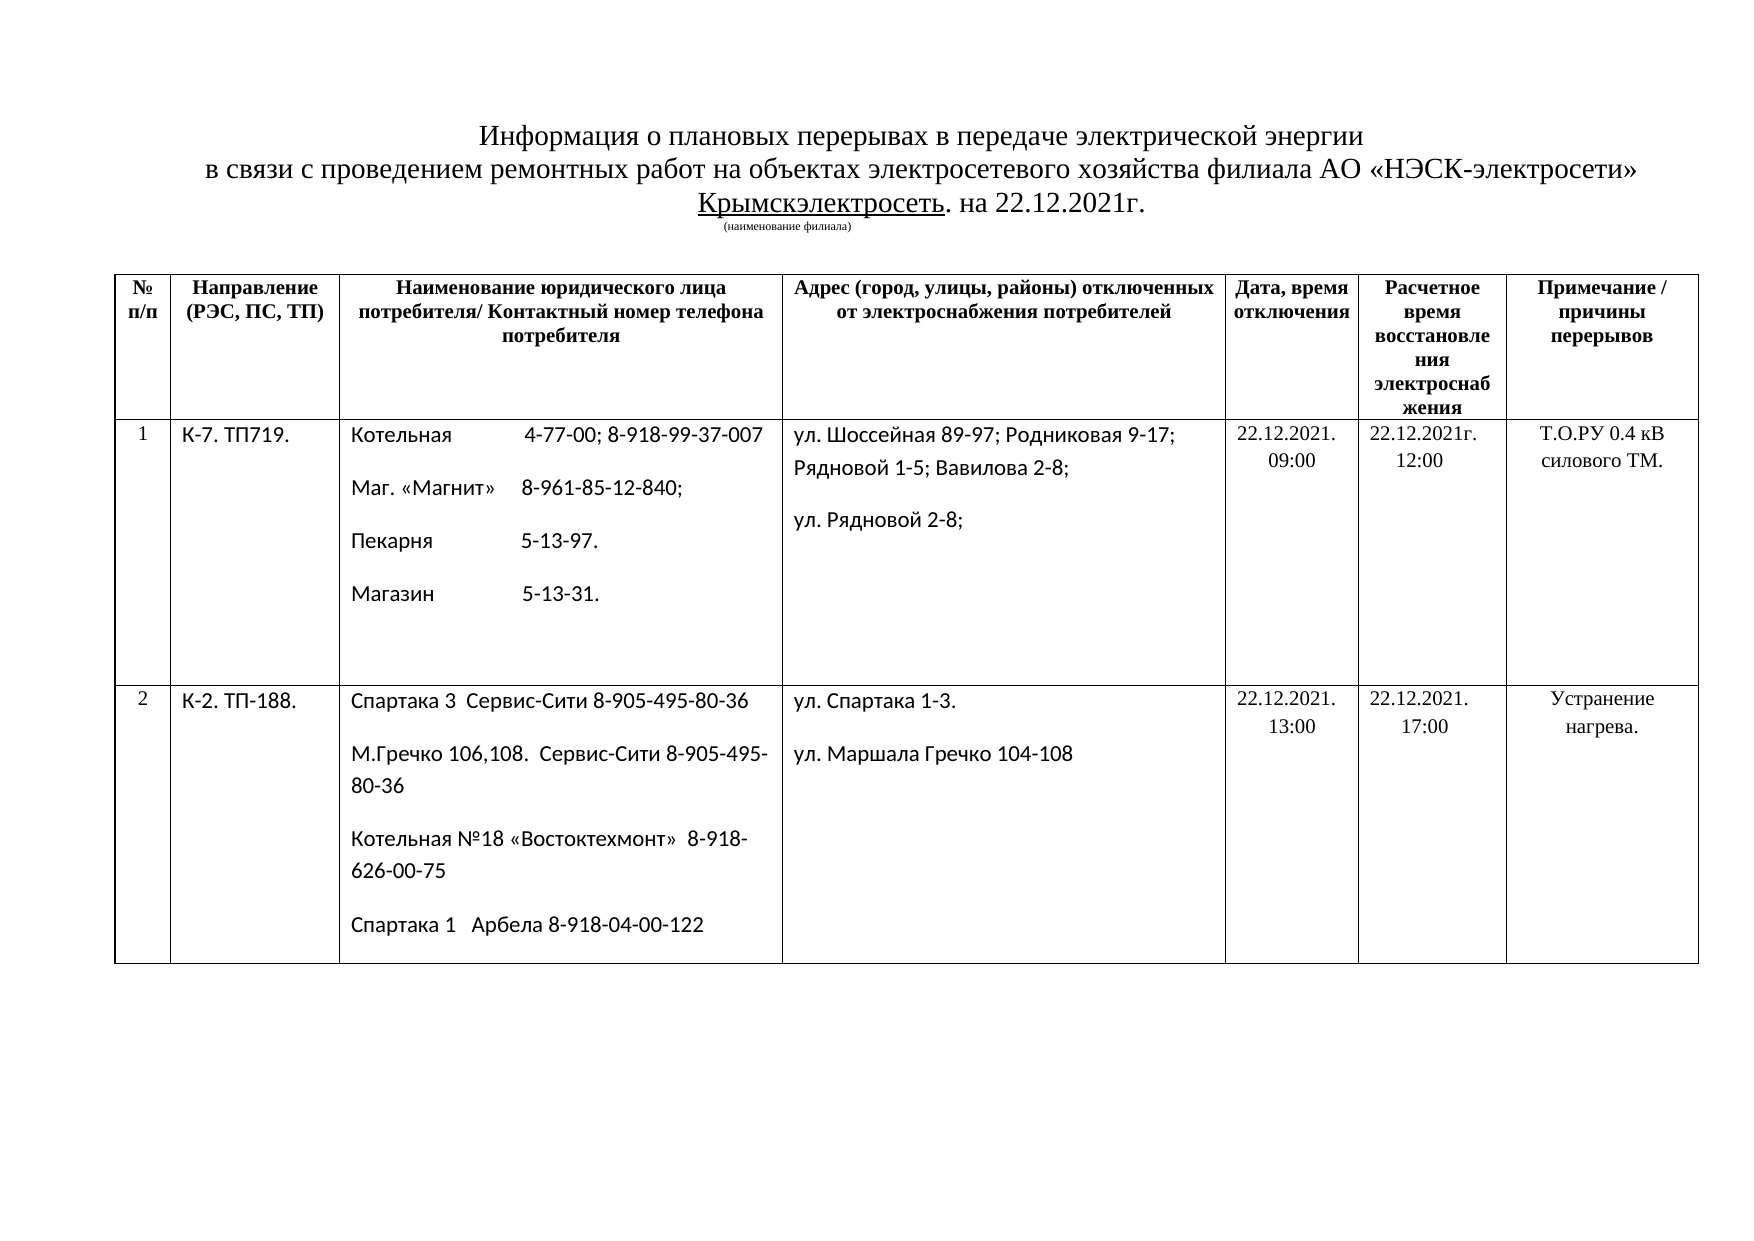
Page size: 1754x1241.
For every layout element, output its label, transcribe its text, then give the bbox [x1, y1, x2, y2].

table_header Дата, время отключения [1226, 275, 1358, 419]
table_cell К-2. ТП-188. [171, 686, 339, 962]
table_header № п/п [116, 275, 170, 419]
text (наименование филиала) [723, 219, 1665, 243]
table_cell 22.12.2021. 17:00 [1359, 686, 1506, 962]
text в связи с проведением ремонтных работ на объектах электросетевого хозяйства филиала АО «НЭСК-электросети» Крымскэлектросеть. на 22.12.2021г. [177, 152, 1665, 219]
table_cell 1 [116, 420, 170, 685]
table_header Примечание / причины перерывов [1507, 275, 1698, 419]
table_cell Котельная 4-77-00; 8-918-99-37-007 Маг. «Магнит» 8-961-85-12-840; Пекарня 5-13-97. Магазин 5-13-31. [340, 420, 782, 685]
table_header Расчетное время восстановления электроснабжения [1359, 275, 1506, 419]
table_header Наименование юридического лица потребителя/ Контактный номер телефона потребителя [340, 275, 782, 419]
table_cell К-7. ТП719. [171, 420, 339, 685]
table_cell Устранение нагрева. [1507, 686, 1698, 962]
table_header Адрес (город, улицы, районы) отключенных от электроснабжения потребителей [783, 275, 1225, 419]
table_cell 22.12.2021. 09:00 [1226, 420, 1358, 685]
table_header Направление (РЭС, ПС, ТП) [171, 275, 339, 419]
table_cell Т.О.РУ 0.4 кВ силового ТМ. [1507, 420, 1698, 685]
table_cell ул. Спартака 1-3. ул. Маршала Гречко 104-108 [783, 686, 1225, 962]
table_cell ул. Шоссейная 89-97; Родниковая 9-17; Рядновой 1-5; Вавилова 2-8; ул. Рядновой 2-8; [783, 420, 1225, 685]
text Информация о плановых перерывах в передаче электрической энергии [177, 118, 1665, 152]
table_cell 22.12.2021г. 12:00 [1359, 420, 1506, 685]
table_cell 22.12.2021. 13:00 [1226, 686, 1358, 962]
table_cell Спартака 3 Сервис-Сити 8-905-495-80-36 М.Гречко 106,108. Сервис-Сити 8-905-495-80-36 Котельная №18 «Востоктехмонт» 8-918-626-00-75 Спартака 1 Арбела 8-918-04-00-122 [340, 686, 782, 962]
table_cell 2 [116, 686, 170, 962]
